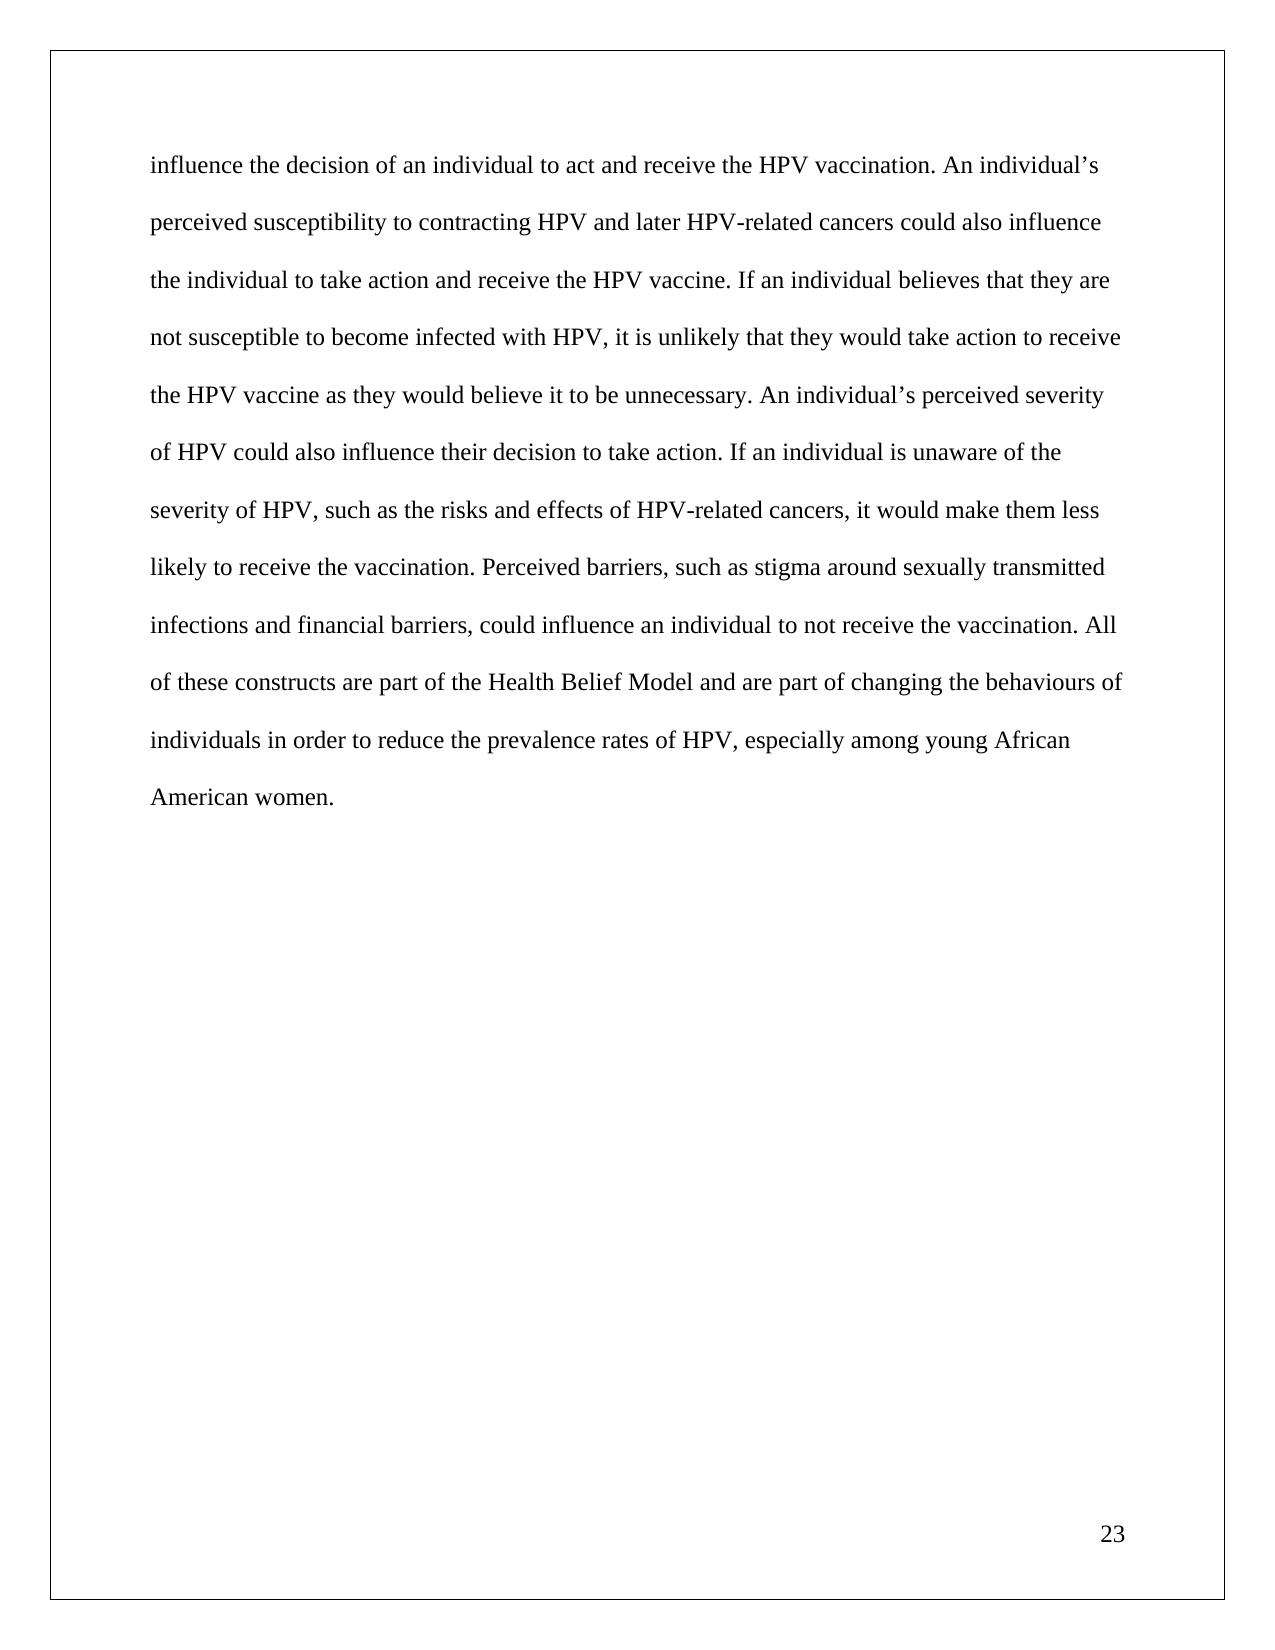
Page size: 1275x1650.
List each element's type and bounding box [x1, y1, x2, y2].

text [150, 150, 1125, 811]
